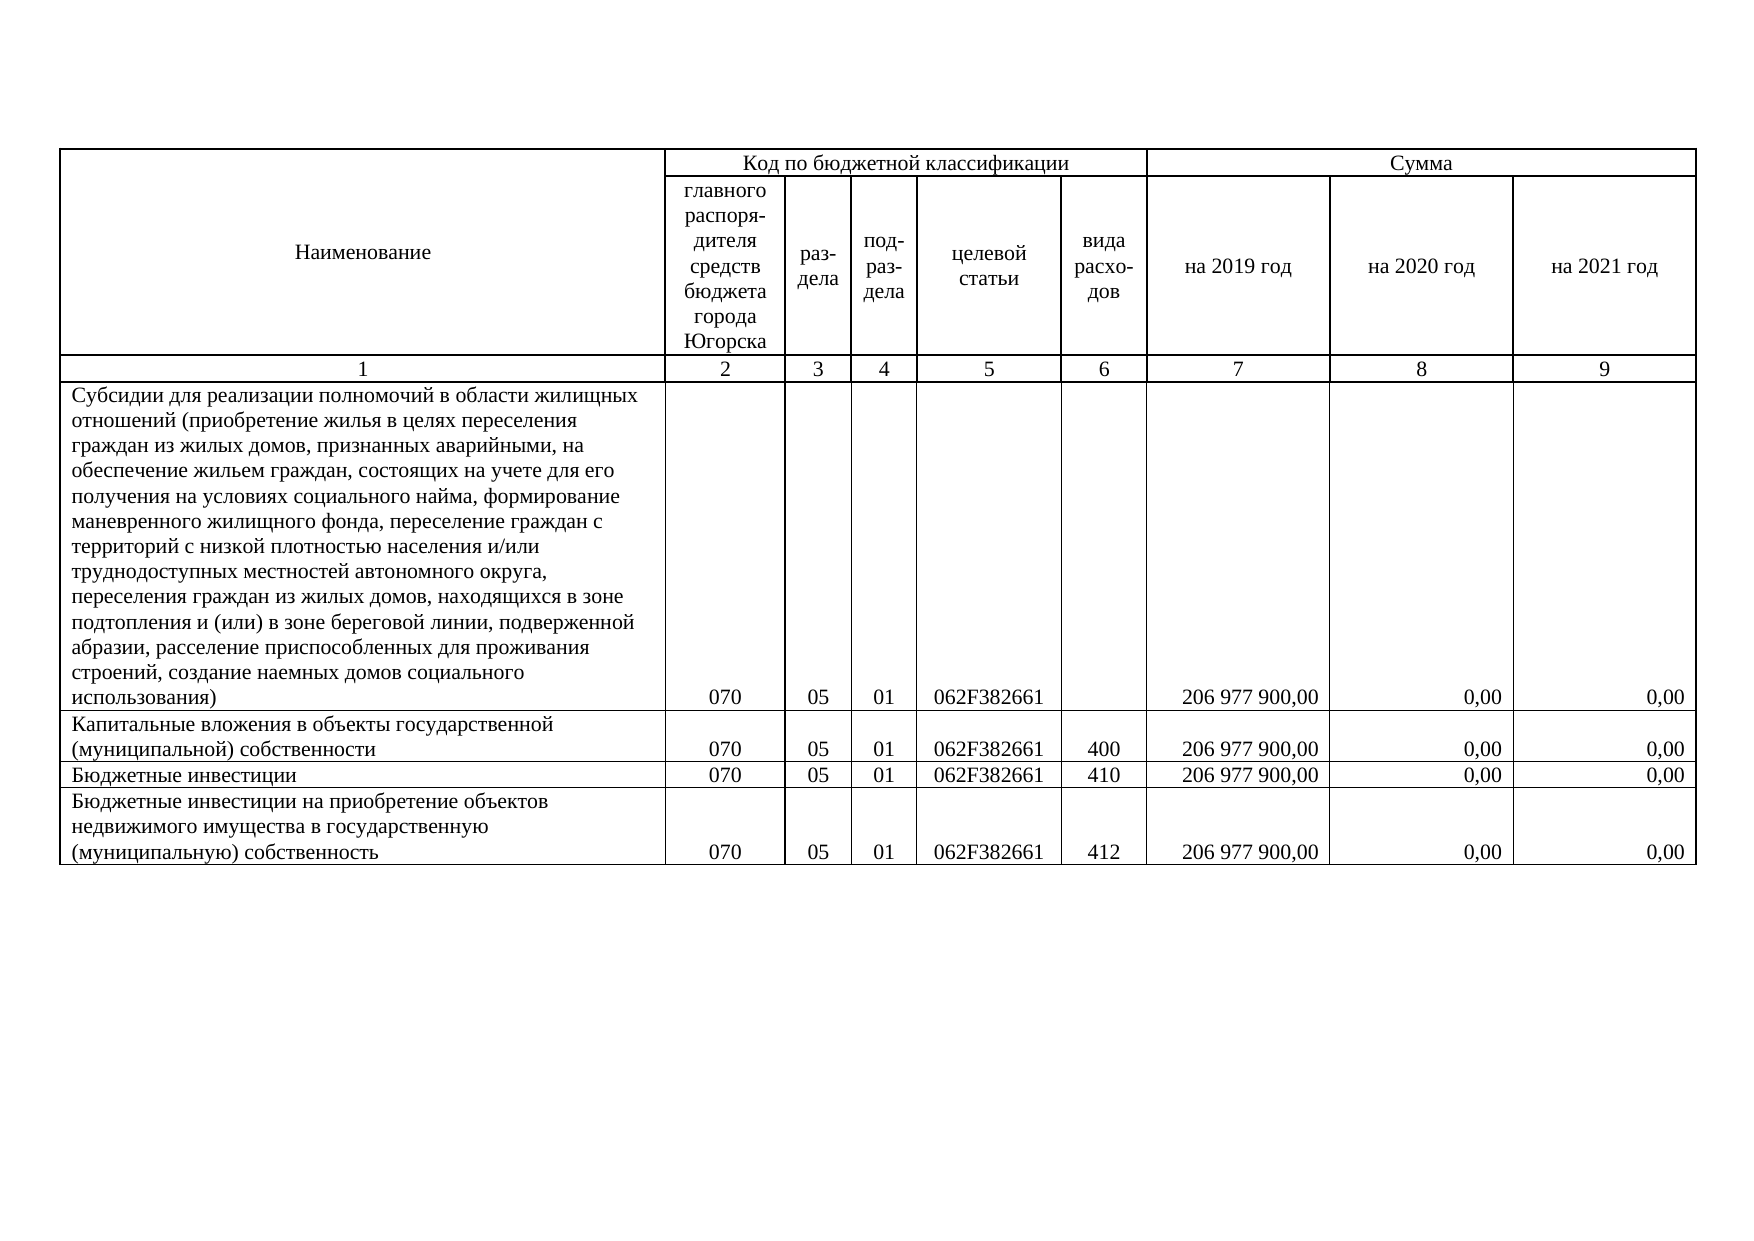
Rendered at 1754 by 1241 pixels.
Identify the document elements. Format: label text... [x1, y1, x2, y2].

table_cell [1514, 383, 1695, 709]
table_cell 3 [786, 356, 850, 381]
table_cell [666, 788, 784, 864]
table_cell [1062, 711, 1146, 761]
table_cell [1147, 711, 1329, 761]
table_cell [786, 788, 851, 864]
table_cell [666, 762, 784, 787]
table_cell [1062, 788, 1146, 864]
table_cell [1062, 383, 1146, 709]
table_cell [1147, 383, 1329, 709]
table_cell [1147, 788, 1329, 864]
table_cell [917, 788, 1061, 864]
table_cell 6 [1062, 356, 1146, 381]
table_cell на 2019 год [1148, 177, 1329, 353]
table_cell вида расхо-дов [1062, 177, 1146, 353]
table_header Сумма [1148, 150, 1695, 175]
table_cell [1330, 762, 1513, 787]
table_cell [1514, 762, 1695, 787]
table_cell 2 [666, 356, 784, 381]
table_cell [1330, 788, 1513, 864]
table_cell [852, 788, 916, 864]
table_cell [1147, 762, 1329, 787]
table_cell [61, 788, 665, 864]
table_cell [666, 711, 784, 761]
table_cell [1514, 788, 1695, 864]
table_header Код по бюджетной классификации [666, 150, 1146, 175]
table_cell главного распоря- дителя средств бюджета города Югорска [666, 177, 784, 353]
table_cell 7 [1148, 356, 1329, 381]
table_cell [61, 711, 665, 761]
table_cell раз- дела [786, 177, 850, 353]
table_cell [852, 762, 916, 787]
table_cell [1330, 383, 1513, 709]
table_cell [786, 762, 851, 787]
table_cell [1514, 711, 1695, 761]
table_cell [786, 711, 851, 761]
table_cell 9 [1514, 356, 1695, 381]
table_cell на 2020 год [1331, 177, 1512, 353]
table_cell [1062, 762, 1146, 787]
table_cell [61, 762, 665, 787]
table_cell целевой статьи [918, 177, 1060, 353]
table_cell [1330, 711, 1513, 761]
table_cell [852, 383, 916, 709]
table_header Наименование [61, 150, 664, 353]
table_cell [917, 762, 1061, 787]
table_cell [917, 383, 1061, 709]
table_cell 5 [918, 356, 1060, 381]
table_cell 4 [852, 356, 916, 381]
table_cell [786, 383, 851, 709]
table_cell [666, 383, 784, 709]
table_cell 1 [61, 356, 664, 381]
table_cell под- раз- дела [852, 177, 916, 353]
table_cell 8 [1331, 356, 1512, 381]
table_cell на 2021 год [1514, 177, 1695, 353]
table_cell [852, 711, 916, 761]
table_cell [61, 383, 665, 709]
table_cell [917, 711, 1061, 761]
